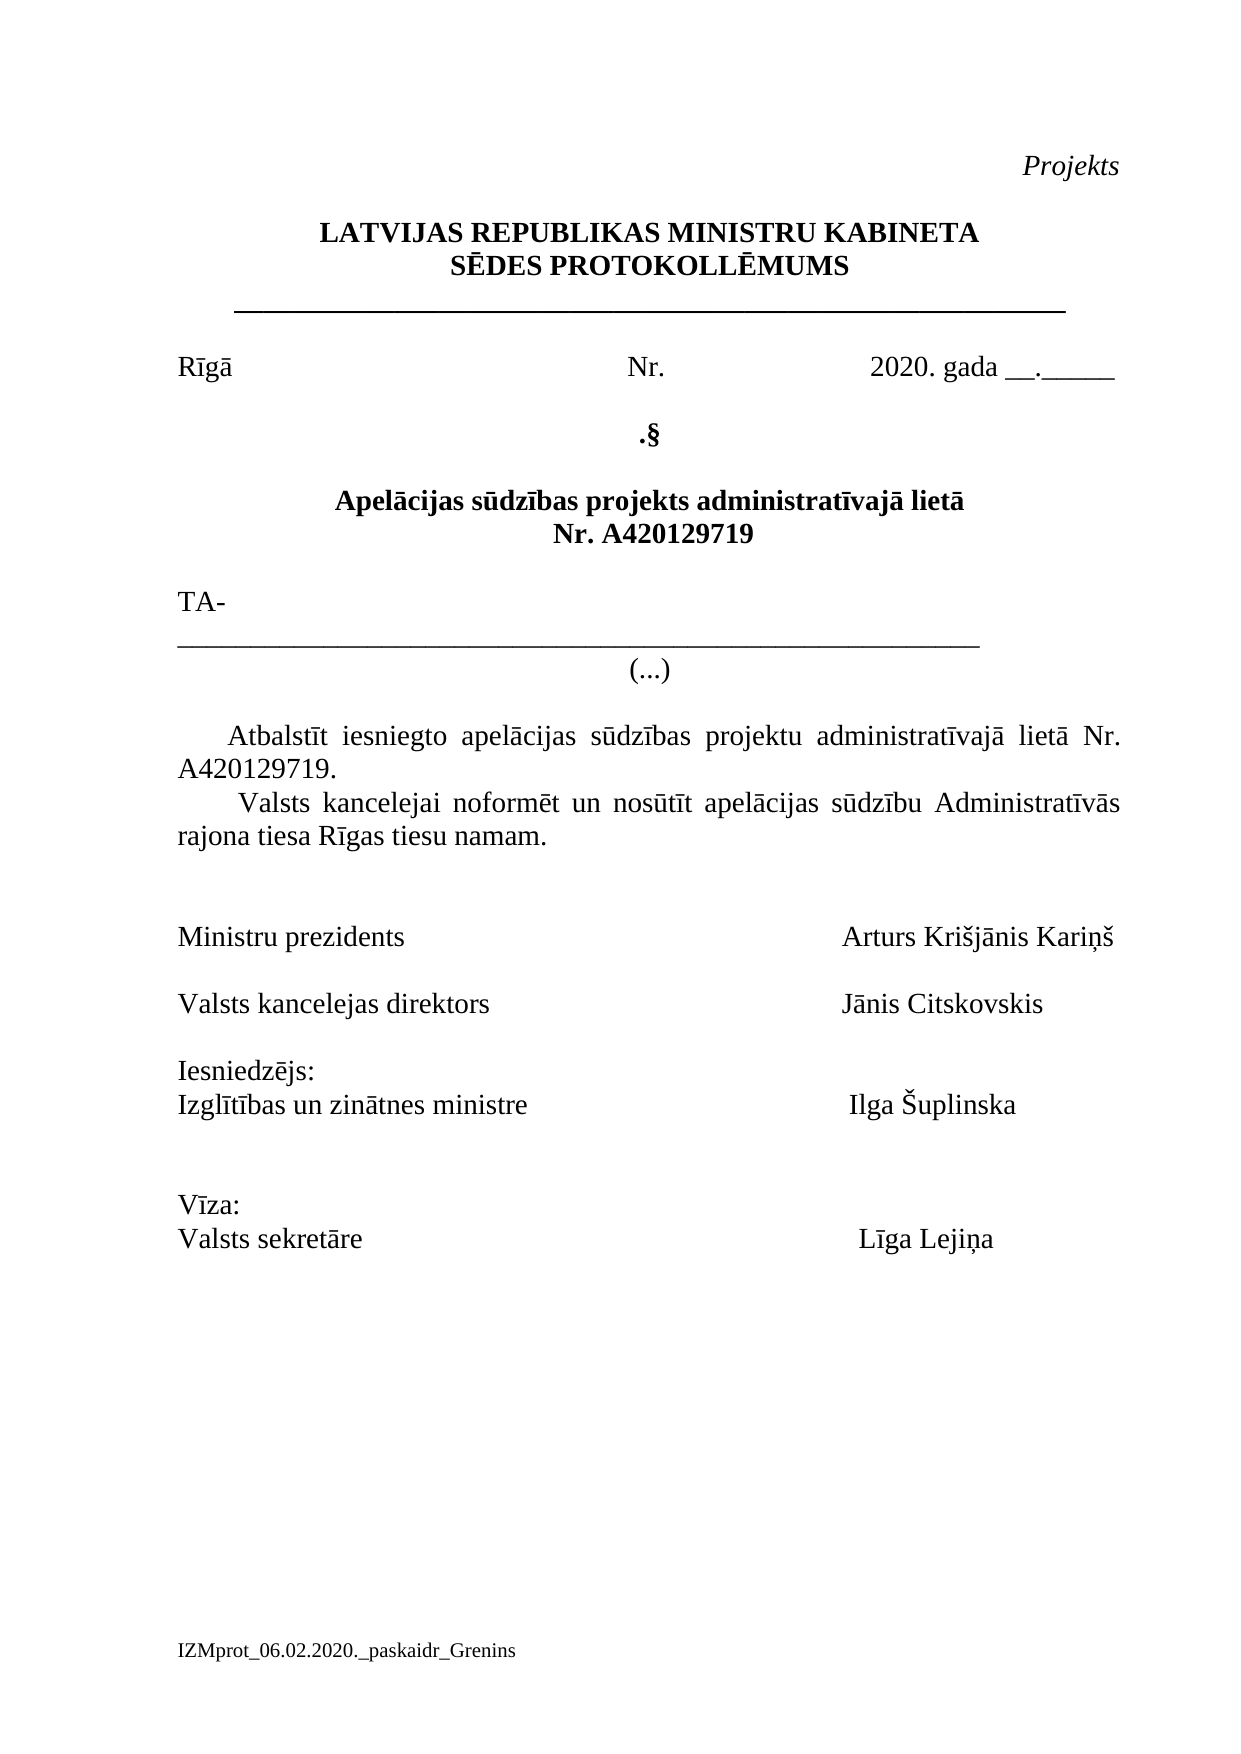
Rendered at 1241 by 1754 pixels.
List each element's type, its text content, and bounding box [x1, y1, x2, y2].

text TA- [177, 584, 1122, 617]
text Nr. A420129719 [177, 517, 1122, 550]
text _________________________________________________________ [177, 282, 1122, 315]
text Atbalstīt iesniegto apelācijas sūdzības projektu administratīvajā lietā Nr. A420129719. [177, 718, 1122, 785]
text (...) [177, 651, 1122, 684]
text Valsts sekretāre Līga Lejiņa [177, 1221, 1122, 1254]
text Rīgā Nr. 2020. gada __._____ [177, 349, 1122, 382]
text Izglītības un zinātnes ministre Ilga Šuplinska [177, 1087, 1122, 1120]
text Valsts kancelejas direktors Jānis Citskovskis [177, 986, 1122, 1020]
text Projekts [177, 148, 1122, 181]
text Valsts kancelejai noformēt un nosūtīt apelācijas sūdzību Administratīvās rajona tiesa Rīgas tiesu namam. [177, 785, 1122, 852]
text _______________________________________________________ [177, 617, 1122, 651]
text Ministru prezidents Arturs Krišjānis Kariņš [177, 919, 1122, 953]
text Apelācijas sūdzības projekts administratīvajā lietā [177, 483, 1122, 517]
text Vīza: [177, 1187, 1122, 1221]
text LATVIJAS REPUBLIKAS MINISTRU KABINETA [177, 215, 1122, 248]
text SĒDES PROTOKOLLĒMUMS [177, 248, 1122, 282]
text Iesniedzējs: [177, 1053, 1122, 1087]
text .§ [177, 416, 1122, 449]
